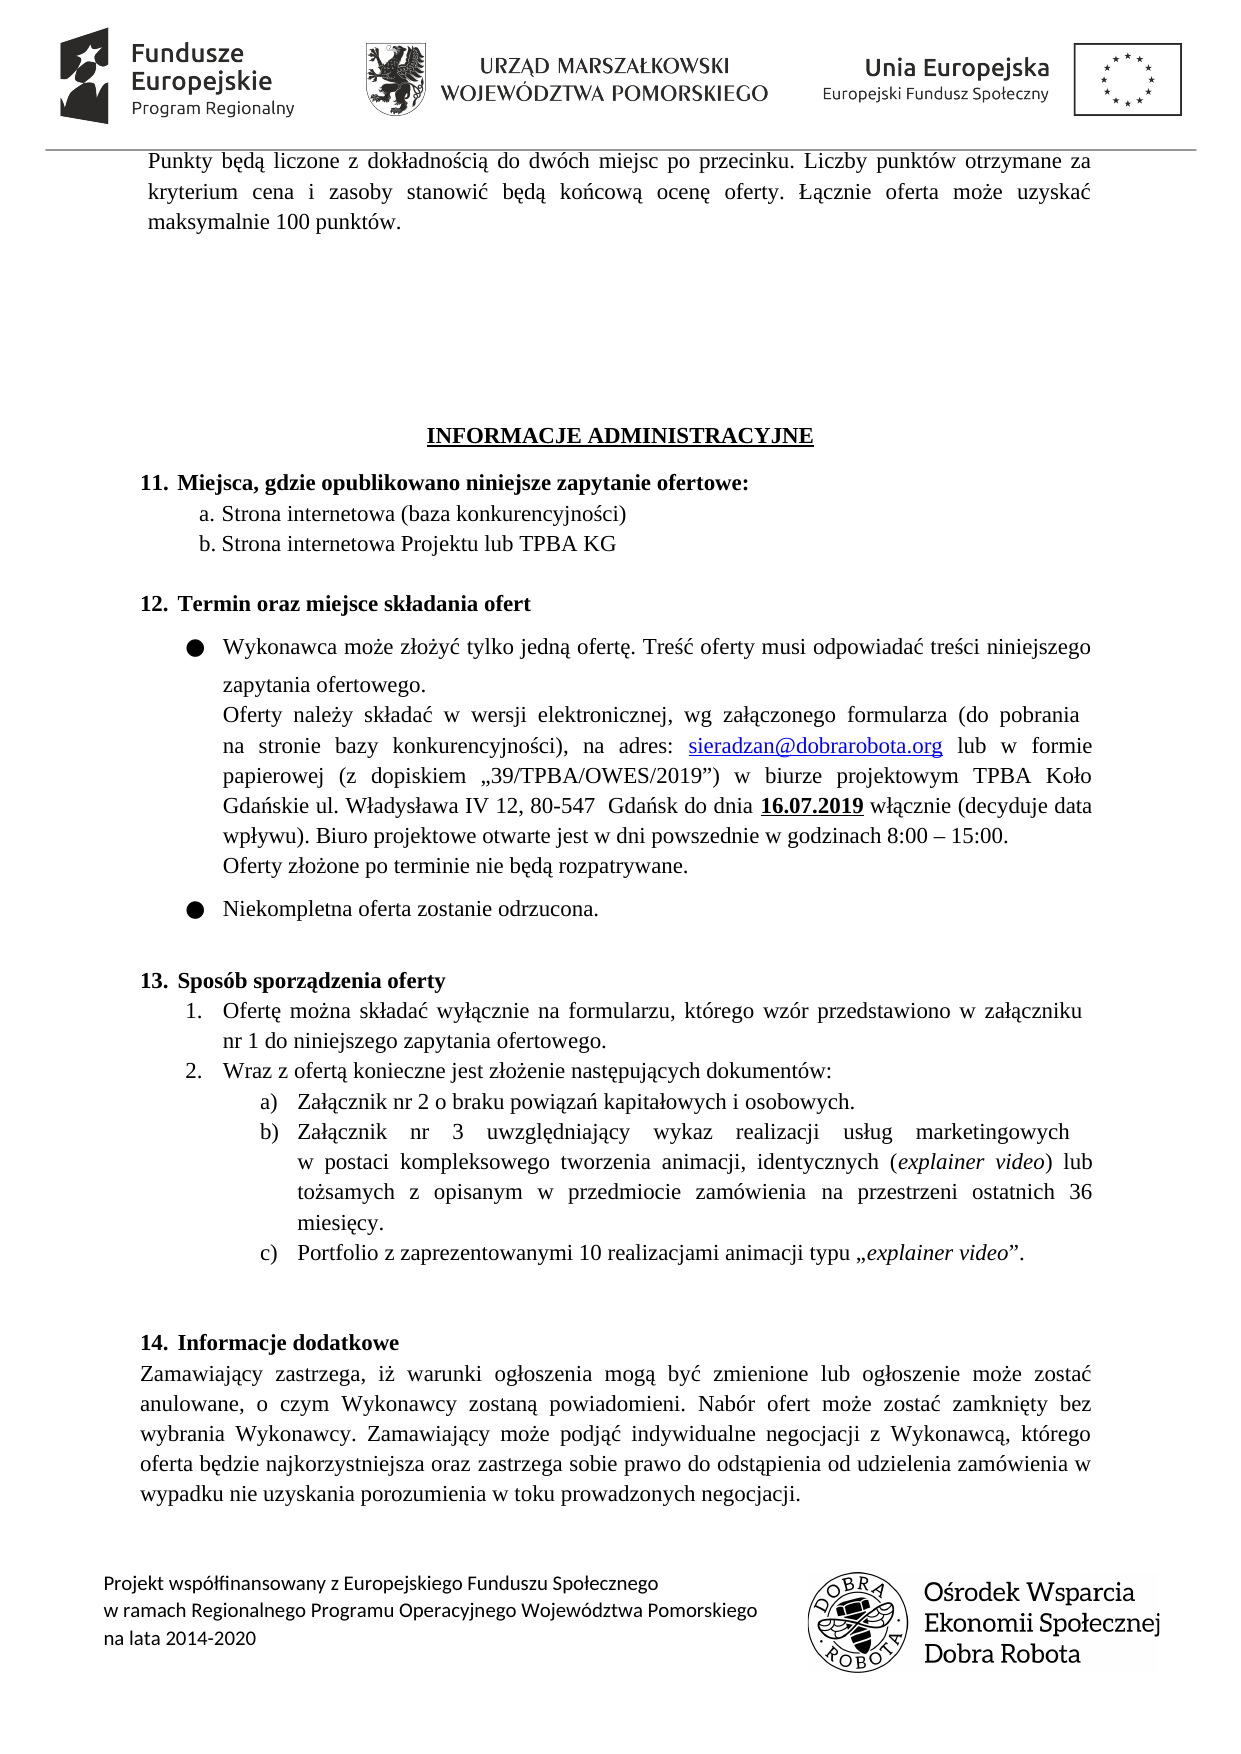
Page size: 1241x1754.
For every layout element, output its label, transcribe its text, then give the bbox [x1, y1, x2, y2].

list Niekompletna oferta zostanie odrzucona. [185, 883, 1093, 930]
list Strona internetowa (baza konkurencyjności) [199, 500, 1093, 526]
list Termin oraz miejsce składania ofert [140, 590, 1093, 617]
list Załącznik nr 3 uwzględniający wykaz realizacji usług marketingowych w postaci kompleksowego tworzenia animacji, identycznych (explainer video) lub tożsamych z opisanym w przedmiocie zamówienia na przestrzeni ostatnich 36 miesięcy. [260, 1118, 1093, 1235]
list Miejsca, gdzie opublikowano niniejsze zapytanie ofertowe: [140, 469, 1093, 496]
text Zamawiający zastrzega, iż warunki ogłoszenia mogą być zmienione lub ogłoszenie może zostać anulowane, o czym Wykonawcy zostaną powiadomieni. Nabór ofert może zostać zamknięty bez wybrania Wykonawcy. Zamawiający może podjąć indywidualne negocjacji z Wykonawcą, którego oferta będzie najkorzystniejsza oraz zastrzega sobie prawo do odstąpienia od udzielenia zamówienia w wypadku nie uzyskania porozumienia w toku prowadzonych negocjacji. [140, 1360, 1093, 1507]
list Wykonawca może złożyć tylko jedną ofertę. Treść oferty musi odpowiadać treści niniejszego zapytania ofertowego. [185, 621, 1093, 698]
list Ofertę można składać wyłącznie na formularzu, którego wzór przedstawiono w załączniku nr 1 do niniejszego zapytania ofertowego. [185, 997, 1093, 1054]
list Strona internetowa Projektu lub TPBA KG [199, 530, 1093, 556]
list Załącznik nr 2 o braku powiązań kapitałowych i osobowych. [260, 1088, 1093, 1114]
list Portfolio z zaprezentowanymi 10 realizacjami animacji typu „explainer video”. [260, 1239, 1093, 1265]
text Punkty będą liczone z dokładnością do dwóch miejsc po przecinku. Liczby punktów otrzymane za kryterium cena i zasoby stanowić będą końcową ocenę oferty. Łącznie oferta może uzyskać maksymalnie 100 punktów. [148, 148, 1093, 234]
list Sposób sporządzenia oferty [140, 967, 1093, 993]
text Oferty złożone po terminie nie będą rozpatrywane. [223, 853, 1093, 879]
picture [807, 1572, 1160, 1673]
text Oferty należy składać w wersji elektronicznej, wg załączonego formularza (do pobrania na stronie bazy konkurencyjności), na adres: sieradzan@dobrarobota.org lub w formie papierowej (z dopiskiem „39/TPBA/OWES/2019”) w biurze projektowym TPBA Koło Gdańskie ul. Władysława IV 12, 80-547 Gdańsk do dnia 16.07.2019 włącznie (decyduje data wpływu). Biuro projektowe otwarte jest w dni powszednie w godzinach 8:00 – 15:00. [223, 702, 1093, 849]
list Informacje dodatkowe [140, 1329, 1093, 1356]
picture [45, 27, 1197, 151]
text INFORMACJE ADMINISTRACYJNE [148, 423, 1093, 449]
list Wraz z ofertą konieczne jest złożenie następujących dokumentów: [185, 1058, 1093, 1084]
